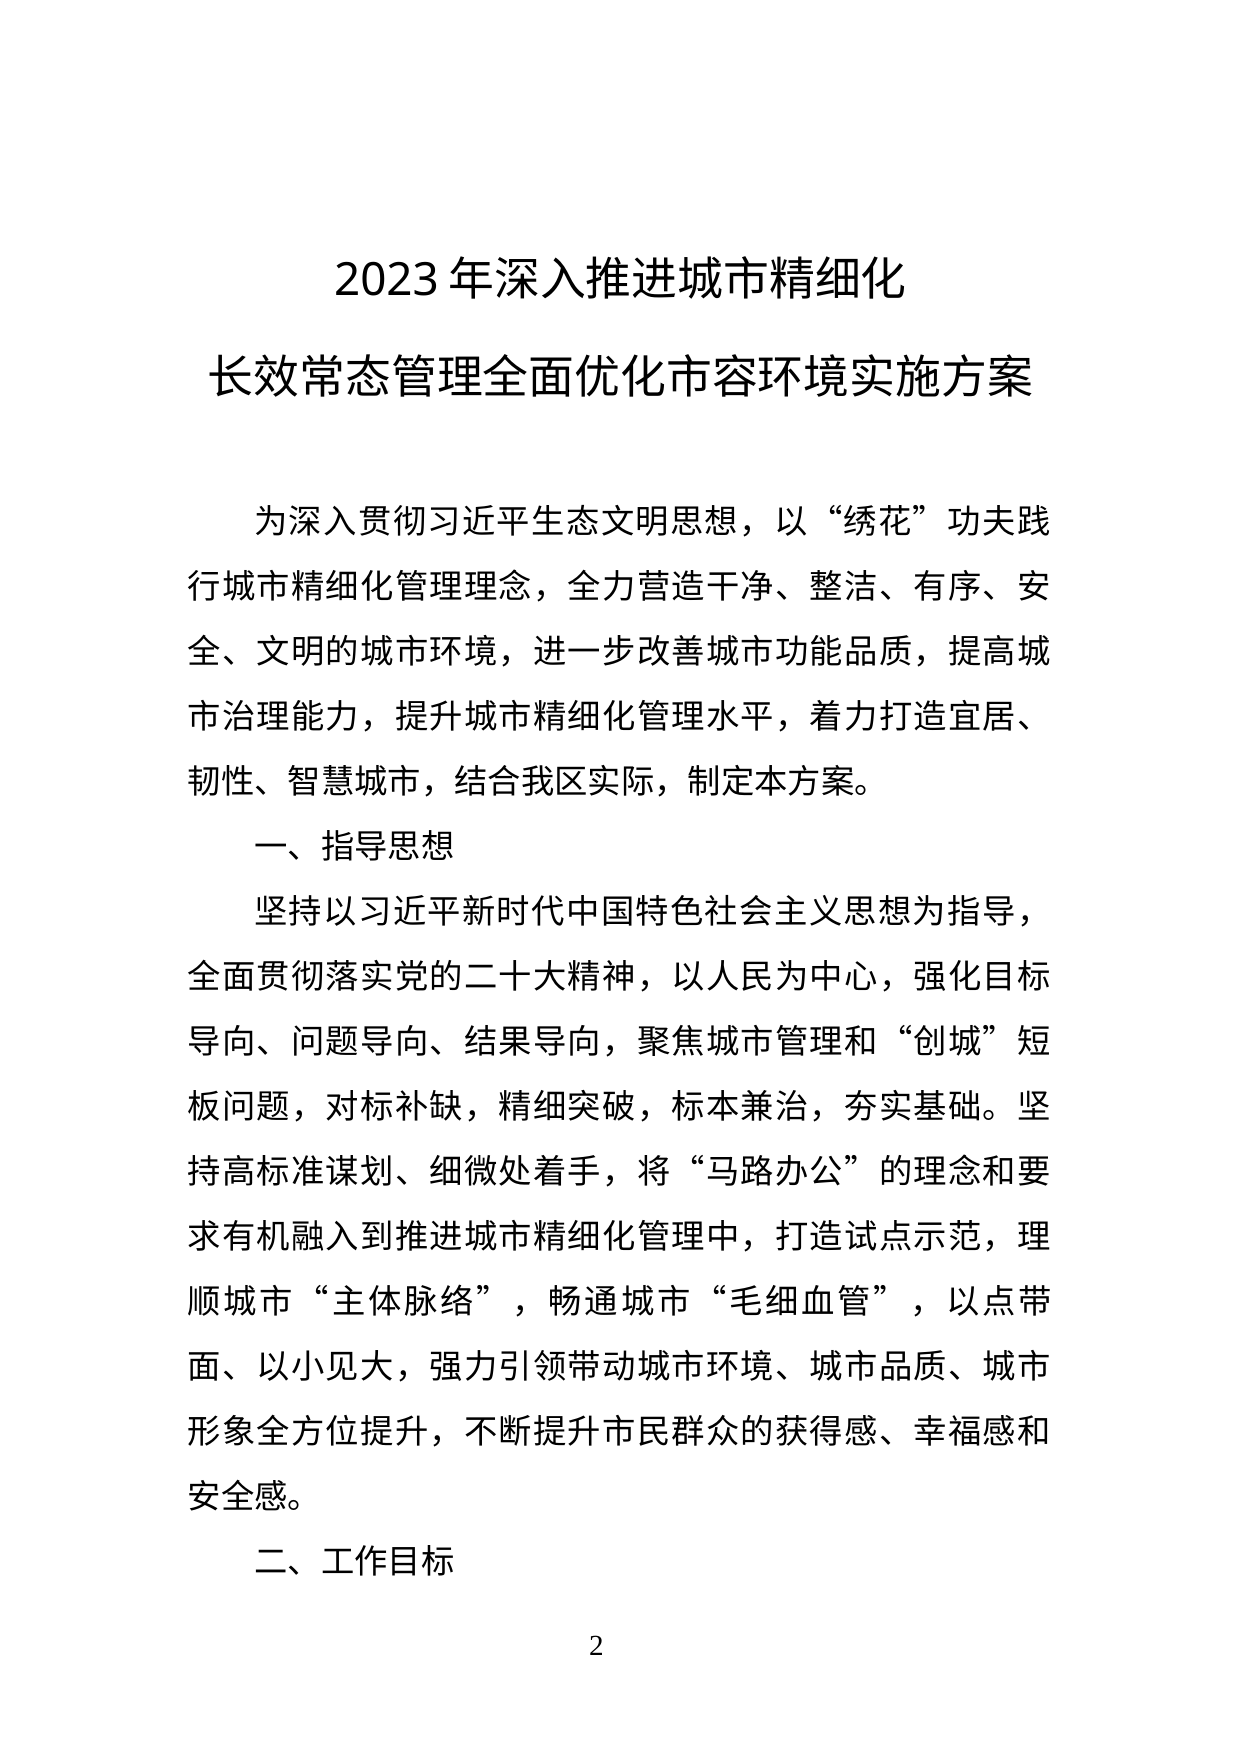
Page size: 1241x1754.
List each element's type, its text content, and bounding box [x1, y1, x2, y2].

text 二、工作目标 [187, 1527, 1053, 1592]
text 一、指导思想 [187, 812, 1053, 877]
text 坚持以习近平新时代中国特色社会主义思想为指导，全面贯彻落实党的二十大精神，以人民为中心，强化目标导向、问题导向、结果导向，聚焦城市管理和“创城”短板问题，对标补缺，精细突破，标本兼治，夯实基础。坚持高标准谋划、细微处着手，将“马路办公”的理念和要求有机融入到推进城市精细化管理中，打造试点示范，理顺城市“主体脉络”，畅通城市“毛细血管”，以点带面、以小见大，强力引领带动城市环境、城市品质、城市形象全方位提升，不断提升市民群众的获得感、幸福感和安全感。 [187, 877, 1053, 1527]
text 为深入贯彻习近平生态文明思想，以“绣花”功夫践行城市精细化管理理念，全力营造干净、整洁、有序、安全、文明的城市环境，进一步改善城市功能品质，提高城市治理能力，提升城市精细化管理水平，着力打造宜居、韧性、智慧城市，结合我区实际，制定本方案。 [187, 487, 1053, 812]
text 2023年深入推进城市精细化 [187, 227, 1053, 324]
text 长效常态管理全面优化市容环境实施方案 [187, 324, 1053, 422]
